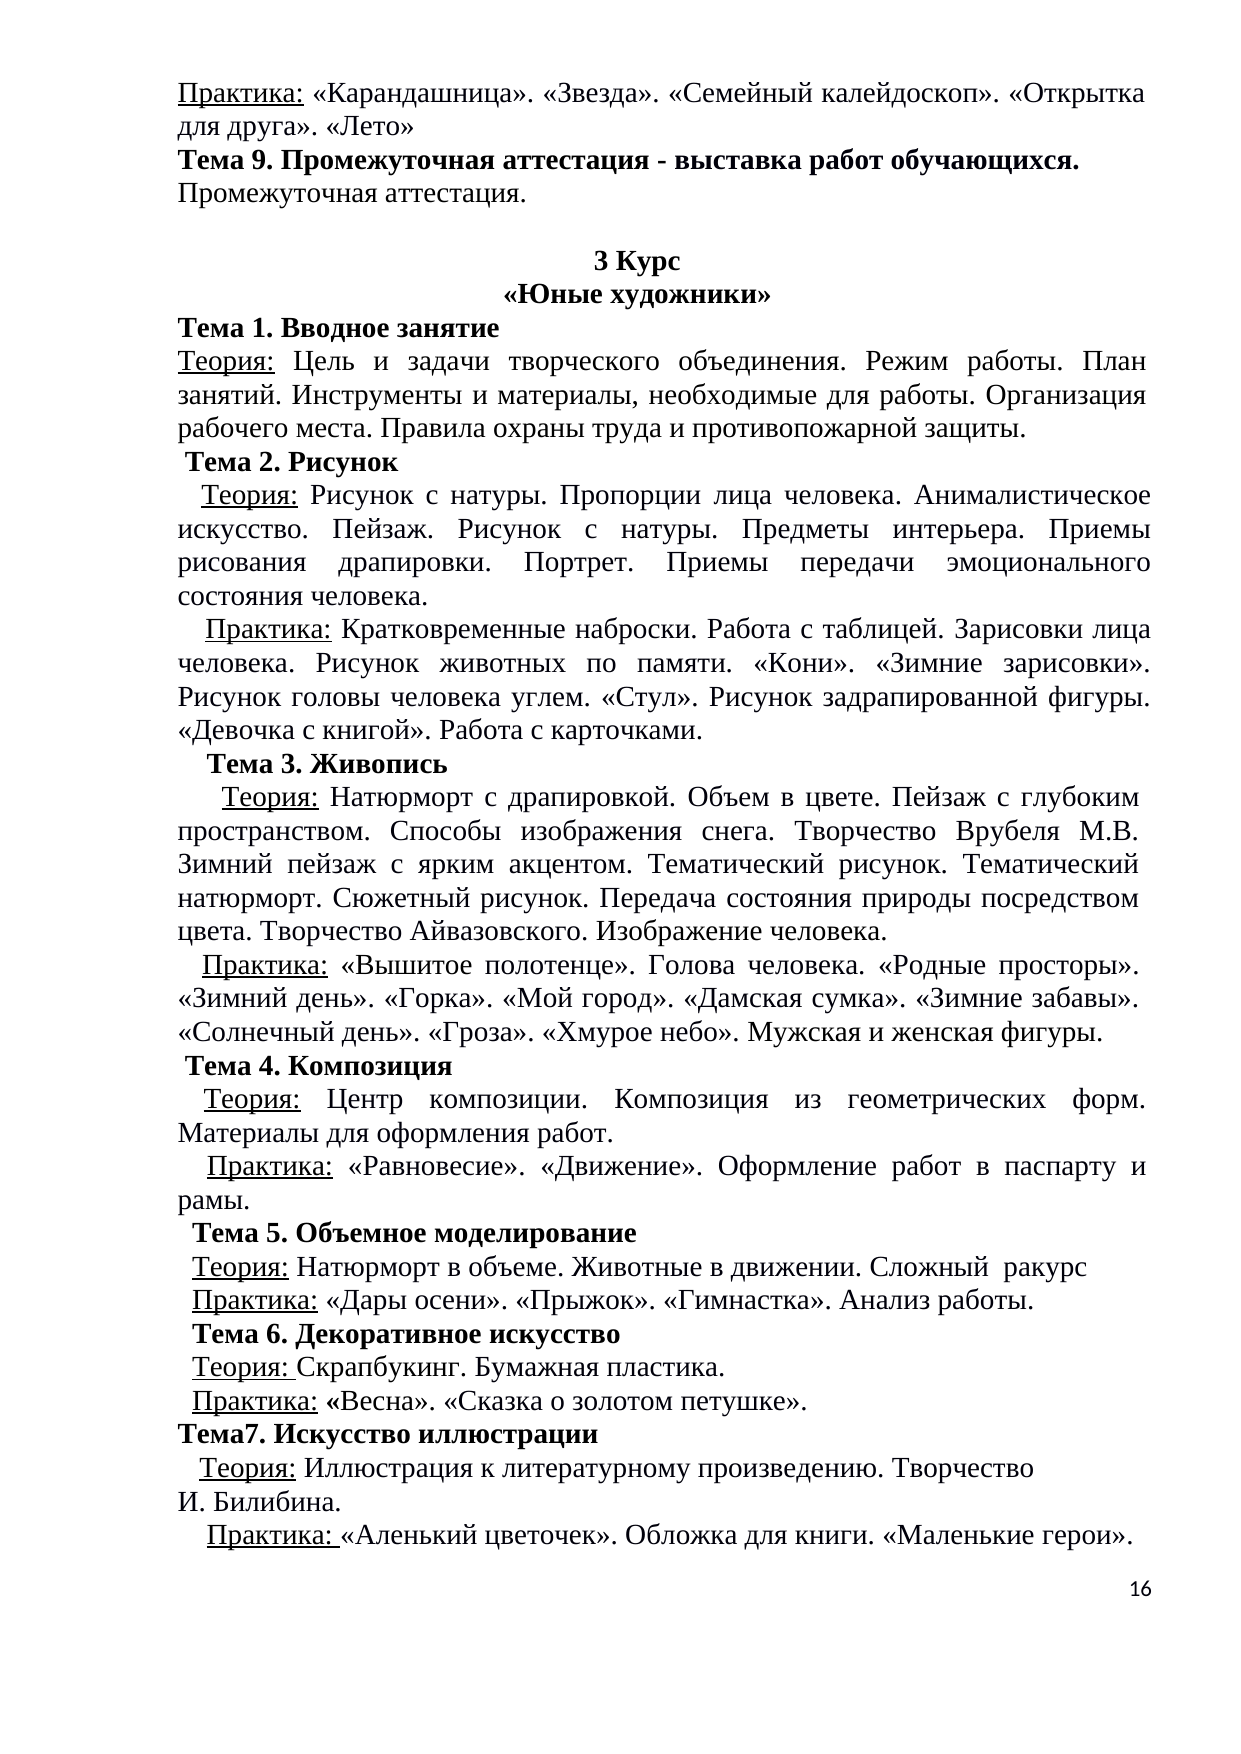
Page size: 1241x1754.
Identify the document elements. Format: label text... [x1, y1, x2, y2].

text Теория: Центр композиции. Композиция из геометрических форм. Материалы для оформления работ. [177, 1081, 1147, 1148]
text Теория: Скрапбукинг. Бумажная пластика. [177, 1349, 1139, 1383]
text Тема 2. Рисунок [177, 444, 1151, 477]
text Тема7. Искусство иллюстрации [177, 1417, 1139, 1450]
text Теория: Цель и задачи творческого объединения. Режим работы. План занятий. Инструменты и материалы, необходимые для работы. Организация рабочего места. Правила охраны труда и противопожарной защиты. [177, 343, 1147, 444]
text Тема 1. Вводное занятие [177, 310, 1147, 343]
text Практика: «Карандашница». «Звезда». «Семейный калейдоскоп». «Открытка для друга». «Лето» [177, 75, 1146, 142]
text Теория: Рисунок с натуры. Пропорции лица человека. Анималистическое искусство. Пейзаж. Рисунок с натуры. Предметы интерьера. Приемы рисования драпировки. Портрет. Приемы передачи эмоционального состояния человека. [177, 477, 1151, 612]
text Практика: «Равновесие». «Движение». Оформление работ в паспарту и рамы. [177, 1148, 1147, 1215]
text Тема 3. Живопись [177, 746, 1140, 779]
text Тема 6. Декоративное искусство [177, 1316, 1139, 1349]
text Практика: «Весна». «Сказка о золотом петушке». [177, 1383, 1139, 1417]
text Теория: Натюрморт в объеме. Животные в движении. Сложный ракурс [177, 1249, 1150, 1282]
text Практика: Кратковременные наброски. Работа с таблицей. Зарисовки лица человека. Рисунок животных по памяти. «Кони». «Зимние зарисовки». Рисунок головы человека углем. «Стул». Рисунок задрапированной фигуры. «Девочка с книгой». Работа с карточками. [177, 612, 1151, 746]
text Тема 5. Объемное моделирование [177, 1215, 1150, 1249]
text Практика: «Аленький цветочек». Обложка для книги. «Маленькие герои». [177, 1517, 1139, 1551]
text Практика: «Вышитое полотенце». Голова человека. «Родные просторы». «Зимний день». «Горка». «Мой город». «Дамская сумка». «Зимние забавы». «Солнечный день». «Гроза». «Хмурое небо». Мужская и женская фигуры. [177, 947, 1140, 1048]
text 3 Курс [148, 243, 1127, 276]
text Тема 9. Промежуточная аттестация - выставка работ обучающихся. [177, 142, 1127, 176]
text Промежуточная аттестация. [177, 176, 1127, 209]
text Практика: «Дары осени». «Прыжок». «Гимнастка». Анализ работы. [177, 1282, 1150, 1316]
text Тема 4. Композиция [177, 1048, 1140, 1081]
text «Юные художники» [148, 276, 1127, 310]
text Теория: Натюрморт с драпировкой. Объем в цвете. Пейзаж с глубоким пространством. Способы изображения снега. Творчество Врубеля М.В. Зимний пейзаж с ярким акцентом. Тематический рисунок. Тематический натюрморт. Сюжетный рисунок. Передача состояния природы посредством цвета. Творчество Айвазовского. Изображение человека. [177, 779, 1140, 947]
text Теория: Иллюстрация к литературному произведению. Творчество [177, 1450, 1139, 1484]
text И. Билибина. [177, 1484, 1139, 1517]
